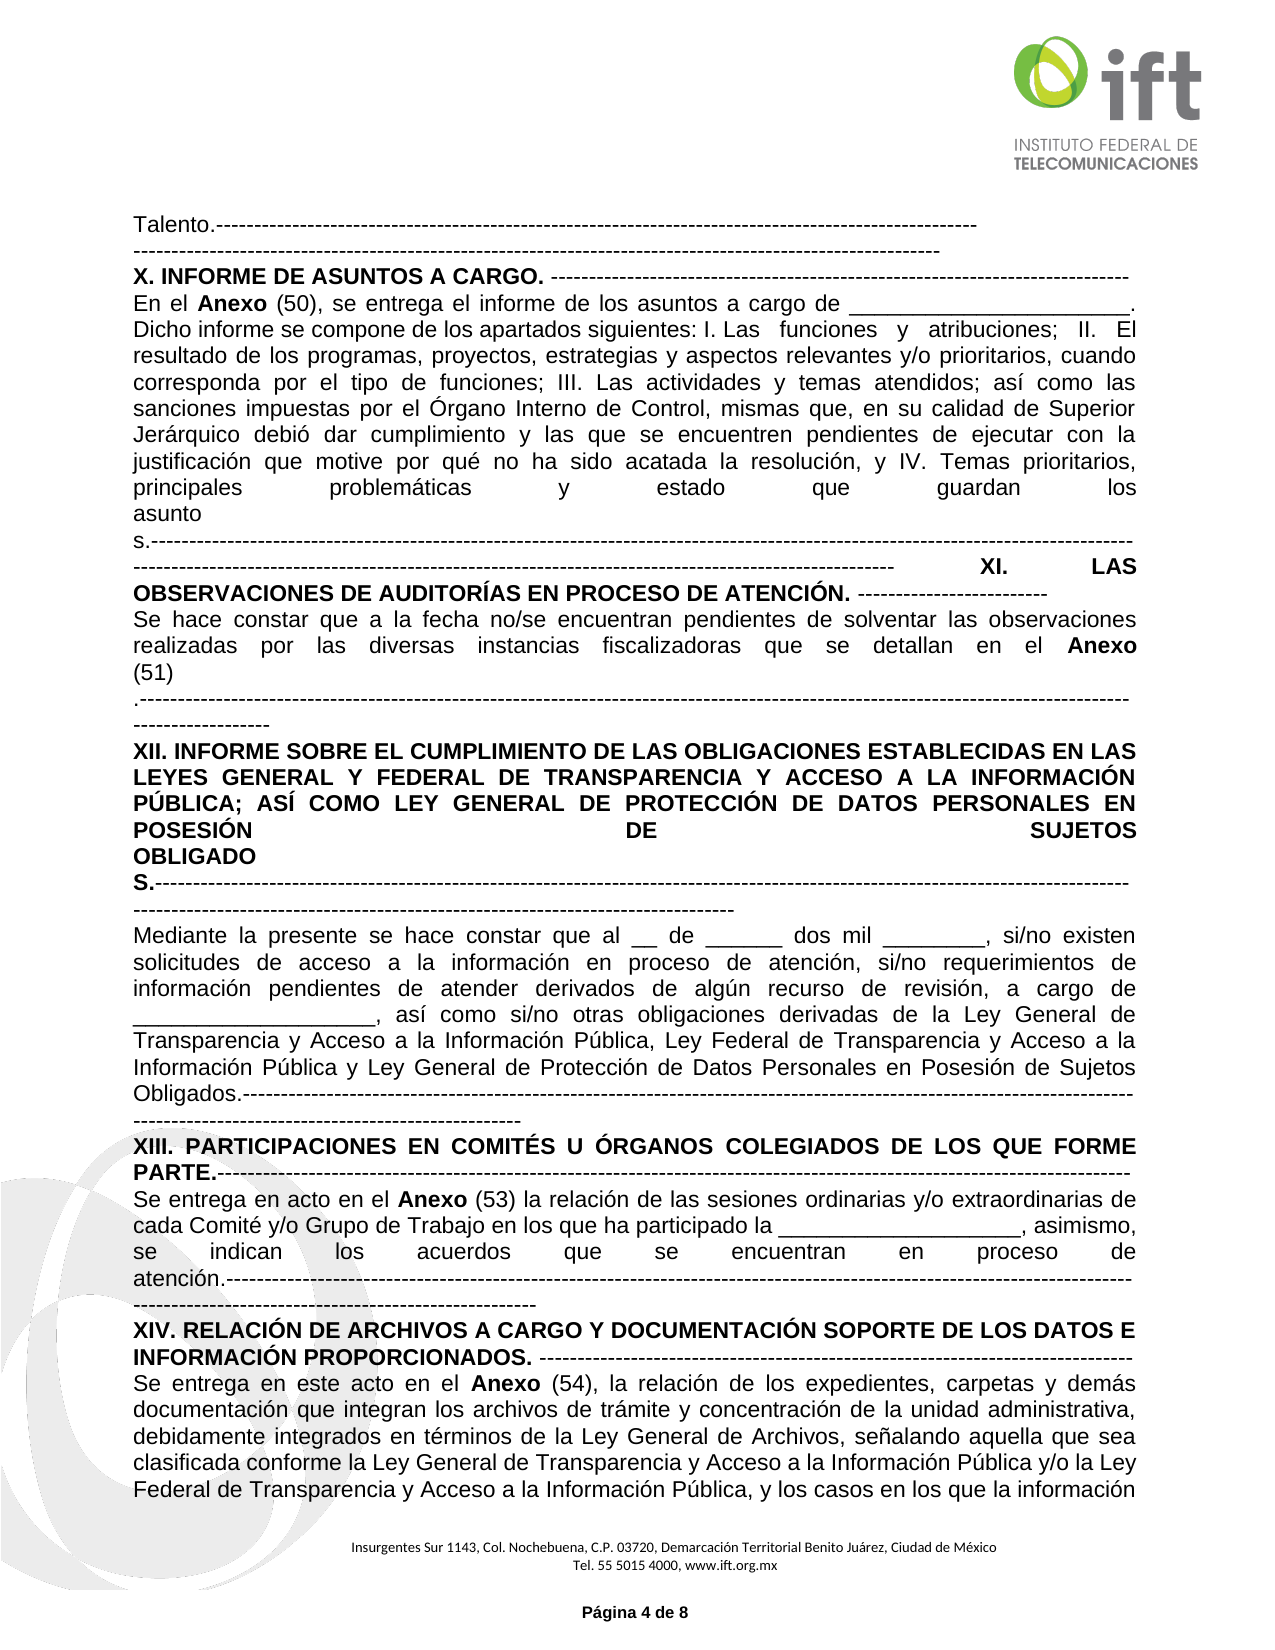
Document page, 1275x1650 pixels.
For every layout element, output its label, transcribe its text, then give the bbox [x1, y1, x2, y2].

text Se hace constar que a la fecha no/se encuentran pendientes de solventar las observaciones realizadas por las diversas instancias fiscalizadoras que se detallan en el Anexo (51).---------------------------------------------------------------------------------------------------------------------------------------------------- [133, 606, 1137, 738]
text XIII. PARTICIPACIONES EN COMITÉS U ÓRGANOS COLEGIADOS DE LOS QUE FORME PARTE.------------------------------------------------------------------------------------------------------------------------ [133, 1133, 1137, 1186]
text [133, 1370, 1137, 1502]
picture [1, 0, 1275, 1590]
text Se entrega en acto en el Anexo (53) la relación de las sesiones ordinarias y/o extraordinarias de cada Comité y/o Grupo de Trabajo en los que ha participado la ___________________, asimismo, se indican los acuerdos que se encuentran en proceso de atención.---------------------------------------------------------------------------------------------------------------------------------------------------------------------------- [133, 1186, 1137, 1317]
text X. INFORME DE ASUNTOS A CARGO. ---------------------------------------------------------------------------- [133, 263, 1137, 289]
text En el Anexo (50), se entrega el informe de los asuntos a cargo de ______________________. Dicho informe se compone de los apartados siguientes: I. Las funciones y atribuciones; II. El resultado de los programas, proyectos, estrategias y aspectos relevantes y/o prioritarios, cuando corresponda por el tipo de funciones; III. Las actividades y temas atendidos; así como las sanciones impuestas por el Órgano Interno de Control, mismas que, en su calidad de Superior Jerárquico debió dar cumplimiento y las que se encuentren pendientes de ejecutar con la justificación que motive por qué no ha sido acatada la resolución, y IV. Temas prioritarios, principales problemáticas y estado que guardan los asuntos.------------------------------------------------------------------------------------------------------------------------------------------------------------------------------------------------------------------------------------- XI. LAS OBSERVACIONES DE AUDITORÍAS EN PROCESO DE ATENCIÓN. ------------------------- [133, 289, 1137, 606]
text XII. INFORME SOBRE EL CUMPLIMIENTO DE LAS OBLIGACIONES ESTABLECIDAS EN LAS LEYES GENERAL Y FEDERAL DE TRANSPARENCIA Y ACCESO A LA INFORMACIÓN PÚBLICA; ASÍ COMO LEY GENERAL DE PROTECCIÓN DE DATOS PERSONALES EN POSESIÓN DE SUJETOS OBLIGADOS.--------------------------------------------------------------------------------------------------------------------------------------------------------------------------------------------------------------- [133, 738, 1137, 922]
text XIV. RELACIÓN DE ARCHIVOS A CARGO Y DOCUMENTACIÓN SOPORTE DE LOS DATOS E INFORMACIÓN PROPORCIONADOS. ------------------------------------------------------------------------------ [133, 1317, 1137, 1370]
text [133, 211, 1137, 263]
text Mediante la presente se hace constar que al __ de ______ dos mil ________, si/no existen solicitudes de acceso a la información en proceso de atención, si/no requerimientos de información pendientes de atender derivados de algún recurso de revisión, a cargo de ___________________, así como si/no otras obligaciones derivadas de la Ley General de Transparencia y Acceso a la Información Pública, Ley Federal de Transparencia y Acceso a la Información Pública y Ley General de Protección de Datos Personales en Posesión de Sujetos Obligados.------------------------------------------------------------------------------------------------------------------------------------------------------------------------ [133, 922, 1137, 1133]
